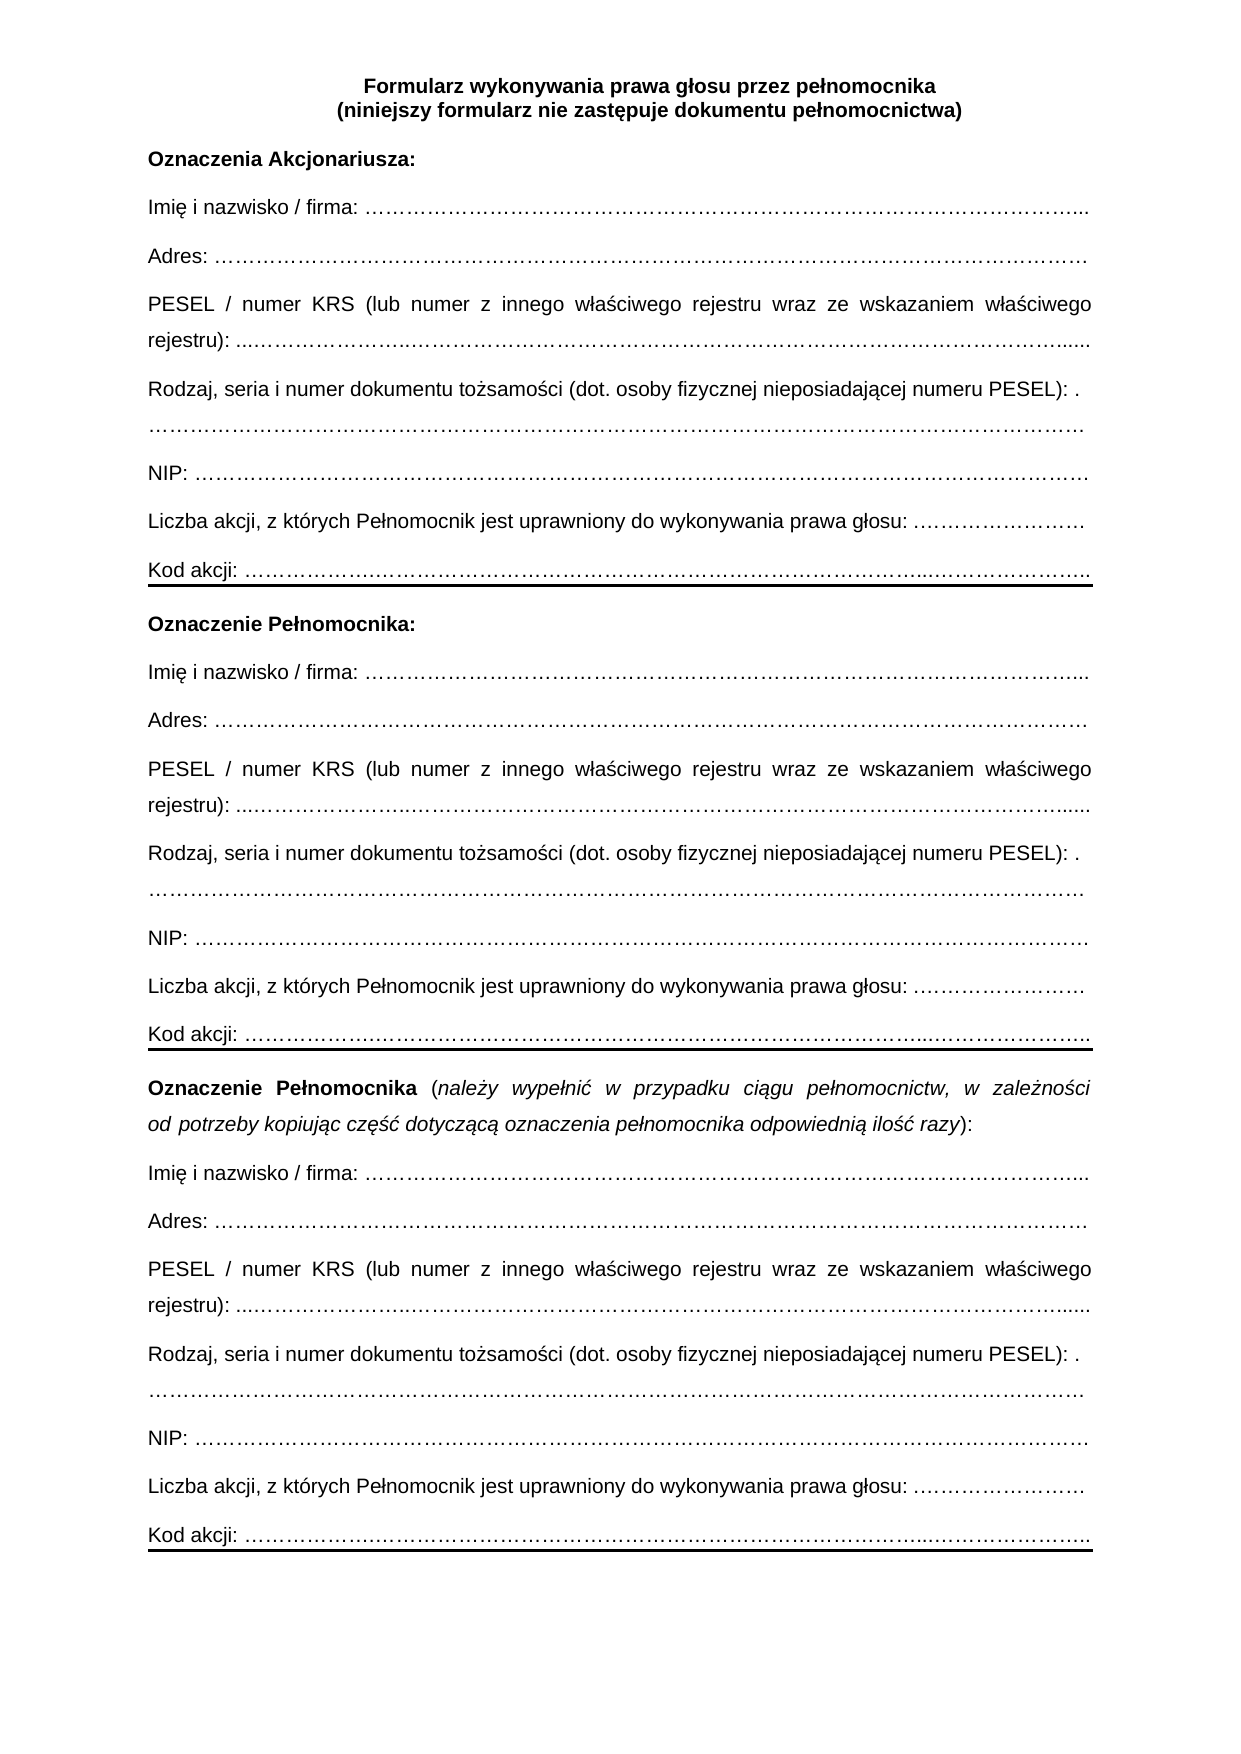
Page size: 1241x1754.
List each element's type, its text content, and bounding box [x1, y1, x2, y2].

text Rodzaj, seria i numer dokumentu tożsamości (dot. osoby fizycznej nieposiadającej numeru PESEL): .……………………………………………………………………………………………………………………… [148, 376, 1093, 436]
text (niniejszy formularz nie zastępuje dokumentu pełnomocnictwa) [148, 98, 1093, 122]
text Imię i nazwisko / firma: …………………………………………………………………………………………... [148, 195, 1093, 219]
text Adres: ……………………………………………………………………………………………………………… [148, 1209, 1093, 1233]
text Liczba akcji, z których Pełnomocnik jest uprawniony do wykonywania prawa głosu: .…………………… [148, 1474, 1093, 1498]
text Kod akcji: ……………….……………………………………………………………………...………………….. [148, 1022, 1093, 1048]
text Formularz wykonywania prawa głosu przez pełnomocnika [148, 74, 1093, 98]
text Rodzaj, seria i numer dokumentu tożsamości (dot. osoby fizycznej nieposiadającej numeru PESEL): .……………………………………………………………………………………………………………………… [148, 1342, 1093, 1401]
text NIP: ………………………………………………………………………………………………………………… [148, 1426, 1093, 1450]
text PESEL / numer KRS (lub numer z innego właściwego rejestru wraz ze wskazaniem właściwego rejestru): ...…………………..…………………………………………………………………………………...... [148, 292, 1093, 352]
text Oznaczenie Pełnomocnika: [148, 611, 1093, 635]
text PESEL / numer KRS (lub numer z innego właściwego rejestru wraz ze wskazaniem właściwego rejestru): ...…………………..…………………………………………………………………………………...... [148, 1257, 1093, 1317]
text NIP: ………………………………………………………………………………………………………………… [148, 925, 1093, 949]
text Kod akcji: ……………….……………………………………………………………………...………………….. [148, 1523, 1093, 1549]
text Kod akcji: ……………….……………………………………………………………………...………………….. [148, 558, 1093, 584]
text Oznaczenia Akcjonariusza: [148, 147, 1093, 171]
text PESEL / numer KRS (lub numer z innego właściwego rejestru wraz ze wskazaniem właściwego rejestru): ...…………………..…………………………………………………………………………………...... [148, 757, 1093, 817]
text Adres: ……………………………………………………………………………………………………………… [148, 708, 1093, 732]
text Rodzaj, seria i numer dokumentu tożsamości (dot. osoby fizycznej nieposiadającej numeru PESEL): .……………………………………………………………………………………………………………………… [148, 841, 1093, 901]
text Imię i nazwisko / firma: …………………………………………………………………………………………... [148, 660, 1093, 684]
text Imię i nazwisko / firma: …………………………………………………………………………………………... [148, 1160, 1093, 1184]
text Liczba akcji, z których Pełnomocnik jest uprawniony do wykonywania prawa głosu: .…………………… [148, 509, 1093, 533]
text Adres: ……………………………………………………………………………………………………………… [148, 244, 1093, 268]
text NIP: ………………………………………………………………………………………………………………… [148, 461, 1093, 485]
text Liczba akcji, z których Pełnomocnik jest uprawniony do wykonywania prawa głosu: .…………………… [148, 974, 1093, 998]
text Oznaczenie Pełnomocnika (należy wypełnić w przypadku ciągu pełnomocnictw, w zależności od potrzeby kopiując część dotyczącą oznaczenia pełnomocnika odpowiednią ilość razy): [148, 1076, 1093, 1136]
